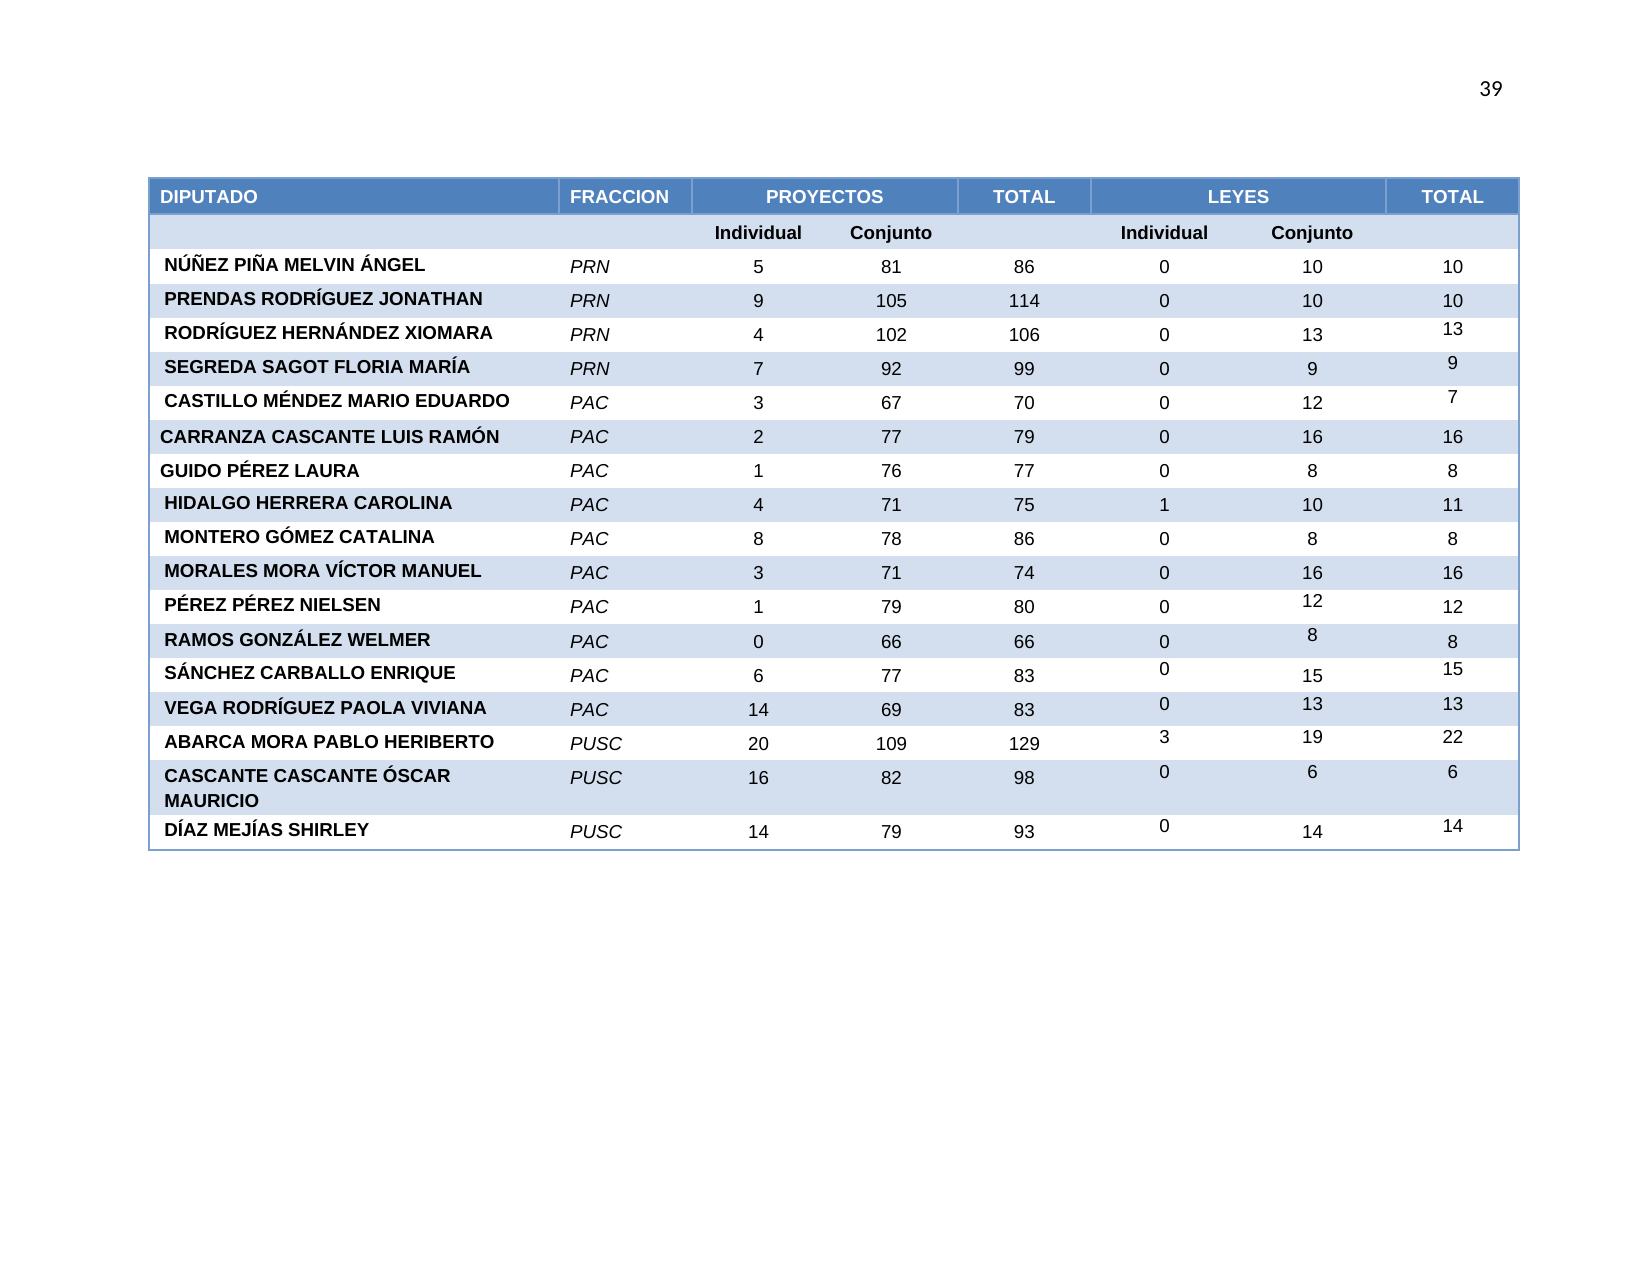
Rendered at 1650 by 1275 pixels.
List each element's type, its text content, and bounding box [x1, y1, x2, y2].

table_cell [150, 215, 559, 249]
table_cell PAC [559, 488, 692, 522]
table_cell 4 [692, 488, 825, 522]
table_cell 10 [1386, 284, 1518, 318]
table_cell 16 [1386, 420, 1518, 454]
table_cell 12 [1238, 590, 1386, 624]
table_cell 8 [1238, 624, 1386, 658]
table_cell 9 [1386, 352, 1518, 386]
table_header LEYES [1092, 179, 1385, 213]
table_cell 16 [1386, 556, 1518, 590]
table_cell 20 [692, 726, 825, 760]
table_cell RODRÍGUEZ HERNÁNDEZ XIOMARA [150, 318, 559, 352]
table_cell 106 [958, 318, 1091, 352]
table_cell 98 [958, 760, 1091, 815]
table_cell 76 [825, 454, 958, 488]
table_cell RAMOS GONZÁLEZ WELMER [150, 624, 559, 658]
table_cell HIDALGO HERRERA CAROLINA [150, 488, 559, 522]
table_cell 69 [825, 692, 958, 726]
table_cell PAC [559, 590, 692, 624]
table_cell 8 [1386, 522, 1518, 556]
table_cell [1386, 215, 1518, 249]
table_cell 67 [825, 386, 958, 420]
table_cell 13 [1238, 318, 1386, 352]
table_cell 86 [958, 250, 1091, 283]
table_cell MONTERO GÓMEZ CATALINA [150, 522, 559, 556]
table_cell 86 [958, 522, 1091, 556]
table_cell PAC [559, 624, 692, 658]
table_cell PUSC [559, 815, 692, 849]
table_cell 0 [1091, 522, 1238, 556]
table_cell 16 [1238, 556, 1386, 590]
table_cell 0 [1091, 352, 1238, 386]
table_cell PUSC [559, 760, 692, 815]
table_cell 8 [1386, 624, 1518, 658]
table_cell 4 [692, 318, 825, 352]
table_cell 8 [1386, 454, 1518, 488]
table_cell 71 [825, 556, 958, 590]
table_cell 0 [1091, 815, 1238, 849]
table_cell 1 [1091, 488, 1238, 522]
table_cell 79 [825, 590, 958, 624]
table_cell 0 [1091, 420, 1238, 454]
table_cell ABARCA MORA PABLO HERIBERTO [150, 726, 559, 760]
table_cell 82 [825, 760, 958, 815]
table_cell PRN [559, 318, 692, 352]
table_cell 3 [1091, 726, 1238, 760]
table_cell VEGA RODRÍGUEZ PAOLA VIVIANA [150, 692, 559, 726]
table_cell 114 [958, 284, 1091, 318]
table_cell 3 [692, 556, 825, 590]
table_cell 105 [825, 284, 958, 318]
table_cell [559, 215, 692, 249]
table_cell 13 [1386, 318, 1518, 352]
table_cell 1 [692, 590, 825, 624]
table_cell 6 [692, 658, 825, 692]
table_cell CASTILLO MÉNDEZ MARIO EDUARDO [150, 386, 559, 420]
table_header TOTAL [1387, 179, 1518, 213]
table_cell 0 [1091, 454, 1238, 488]
table_cell 0 [1091, 692, 1238, 726]
table_cell 77 [825, 658, 958, 692]
table_cell 14 [1386, 815, 1518, 849]
table_cell Conjunto [825, 215, 958, 249]
table_cell 80 [958, 590, 1091, 624]
table_cell 14 [692, 815, 825, 849]
table_cell 0 [1091, 624, 1238, 658]
table_cell PRN [559, 250, 692, 283]
table_cell 66 [958, 624, 1091, 658]
table_cell PAC [559, 420, 692, 454]
table_cell 0 [1091, 284, 1238, 318]
table_cell PAC [559, 556, 692, 590]
table_cell 78 [825, 522, 958, 556]
table_cell Individual [692, 215, 825, 249]
table_cell MORALES MORA VÍCTOR MANUEL [150, 556, 559, 590]
table_cell 83 [958, 658, 1091, 692]
table_cell CARRANZA CASCANTE LUIS RAMÓN [150, 420, 559, 454]
table_cell 12 [1386, 590, 1518, 624]
table_cell Conjunto [1238, 215, 1386, 249]
table_cell PAC [559, 658, 692, 692]
table_cell 5 [692, 250, 825, 283]
table_header DIPUTADO [150, 179, 558, 213]
table_cell 19 [1238, 726, 1386, 760]
table_cell 1 [692, 454, 825, 488]
table_cell 10 [1238, 284, 1386, 318]
table_cell PUSC [559, 726, 692, 760]
table_cell PAC [559, 522, 692, 556]
table_cell 109 [825, 726, 958, 760]
table_cell 92 [825, 352, 958, 386]
table_cell 3 [692, 386, 825, 420]
table_cell PÉREZ PÉREZ NIELSEN [150, 590, 559, 624]
table_cell 13 [1238, 692, 1386, 726]
table_cell 11 [1386, 488, 1518, 522]
table_cell 7 [1386, 386, 1518, 420]
table_cell 2 [692, 420, 825, 454]
table_cell 74 [958, 556, 1091, 590]
table_cell 16 [1238, 420, 1386, 454]
table_header FRACCION [560, 179, 691, 213]
table_cell 14 [1238, 815, 1386, 849]
table_cell 6 [1386, 760, 1518, 815]
table_cell 66 [825, 624, 958, 658]
table_header PROYECTOS [693, 179, 957, 213]
table_cell 81 [825, 250, 958, 283]
table_cell PAC [559, 386, 692, 420]
table_cell PAC [559, 692, 692, 726]
table_cell 71 [825, 488, 958, 522]
table_cell 83 [958, 692, 1091, 726]
table_cell PRENDAS RODRÍGUEZ JONATHAN [150, 284, 559, 318]
table_cell 0 [1091, 658, 1238, 692]
table_cell SEGREDA SAGOT FLORIA MARÍA [150, 352, 559, 386]
table_cell 0 [1091, 318, 1238, 352]
table_cell 10 [1386, 250, 1518, 283]
table_cell 79 [958, 420, 1091, 454]
table_cell 9 [692, 284, 825, 318]
table_cell PRN [559, 352, 692, 386]
table_cell 0 [1091, 556, 1238, 590]
table_cell 0 [1091, 760, 1238, 815]
table_cell 10 [1238, 250, 1386, 283]
table_cell 93 [958, 815, 1091, 849]
table_cell 16 [692, 760, 825, 815]
table_cell 14 [692, 692, 825, 726]
table_cell 12 [1238, 386, 1386, 420]
table_cell PAC [559, 454, 692, 488]
table_cell 22 [1386, 726, 1518, 760]
table_cell 70 [958, 386, 1091, 420]
table_cell 6 [1238, 760, 1386, 815]
table_cell 10 [1238, 488, 1386, 522]
table_cell 8 [1238, 454, 1386, 488]
table_cell 0 [1091, 386, 1238, 420]
table_cell 75 [958, 488, 1091, 522]
table_cell 8 [692, 522, 825, 556]
table_cell CASCANTE CASCANTE ÓSCAR MAURICIO [150, 760, 559, 815]
table_cell DÍAZ MEJÍAS SHIRLEY [150, 815, 559, 849]
table_cell 77 [958, 454, 1091, 488]
table_cell PRN [559, 284, 692, 318]
table_cell [958, 215, 1091, 249]
table_cell 129 [958, 726, 1091, 760]
table_cell 8 [1238, 522, 1386, 556]
table_cell 13 [1386, 692, 1518, 726]
table_cell 79 [825, 815, 958, 849]
table_cell GUIDO PÉREZ LAURA [150, 454, 559, 488]
table_cell 0 [692, 624, 825, 658]
table_cell 99 [958, 352, 1091, 386]
table_cell SÁNCHEZ CARBALLO ENRIQUE [150, 658, 559, 692]
table_cell 102 [825, 318, 958, 352]
table_cell 15 [1238, 658, 1386, 692]
table_cell NÚÑEZ PIÑA MELVIN ÁNGEL [150, 250, 559, 283]
table_cell 9 [1238, 352, 1386, 386]
table_cell 0 [1091, 590, 1238, 624]
table_cell 0 [1091, 250, 1238, 283]
table_header TOTAL [959, 179, 1090, 213]
table_cell 77 [825, 420, 958, 454]
table_cell Individual [1091, 215, 1238, 249]
table_cell 15 [1386, 658, 1518, 692]
table_cell 7 [692, 352, 825, 386]
